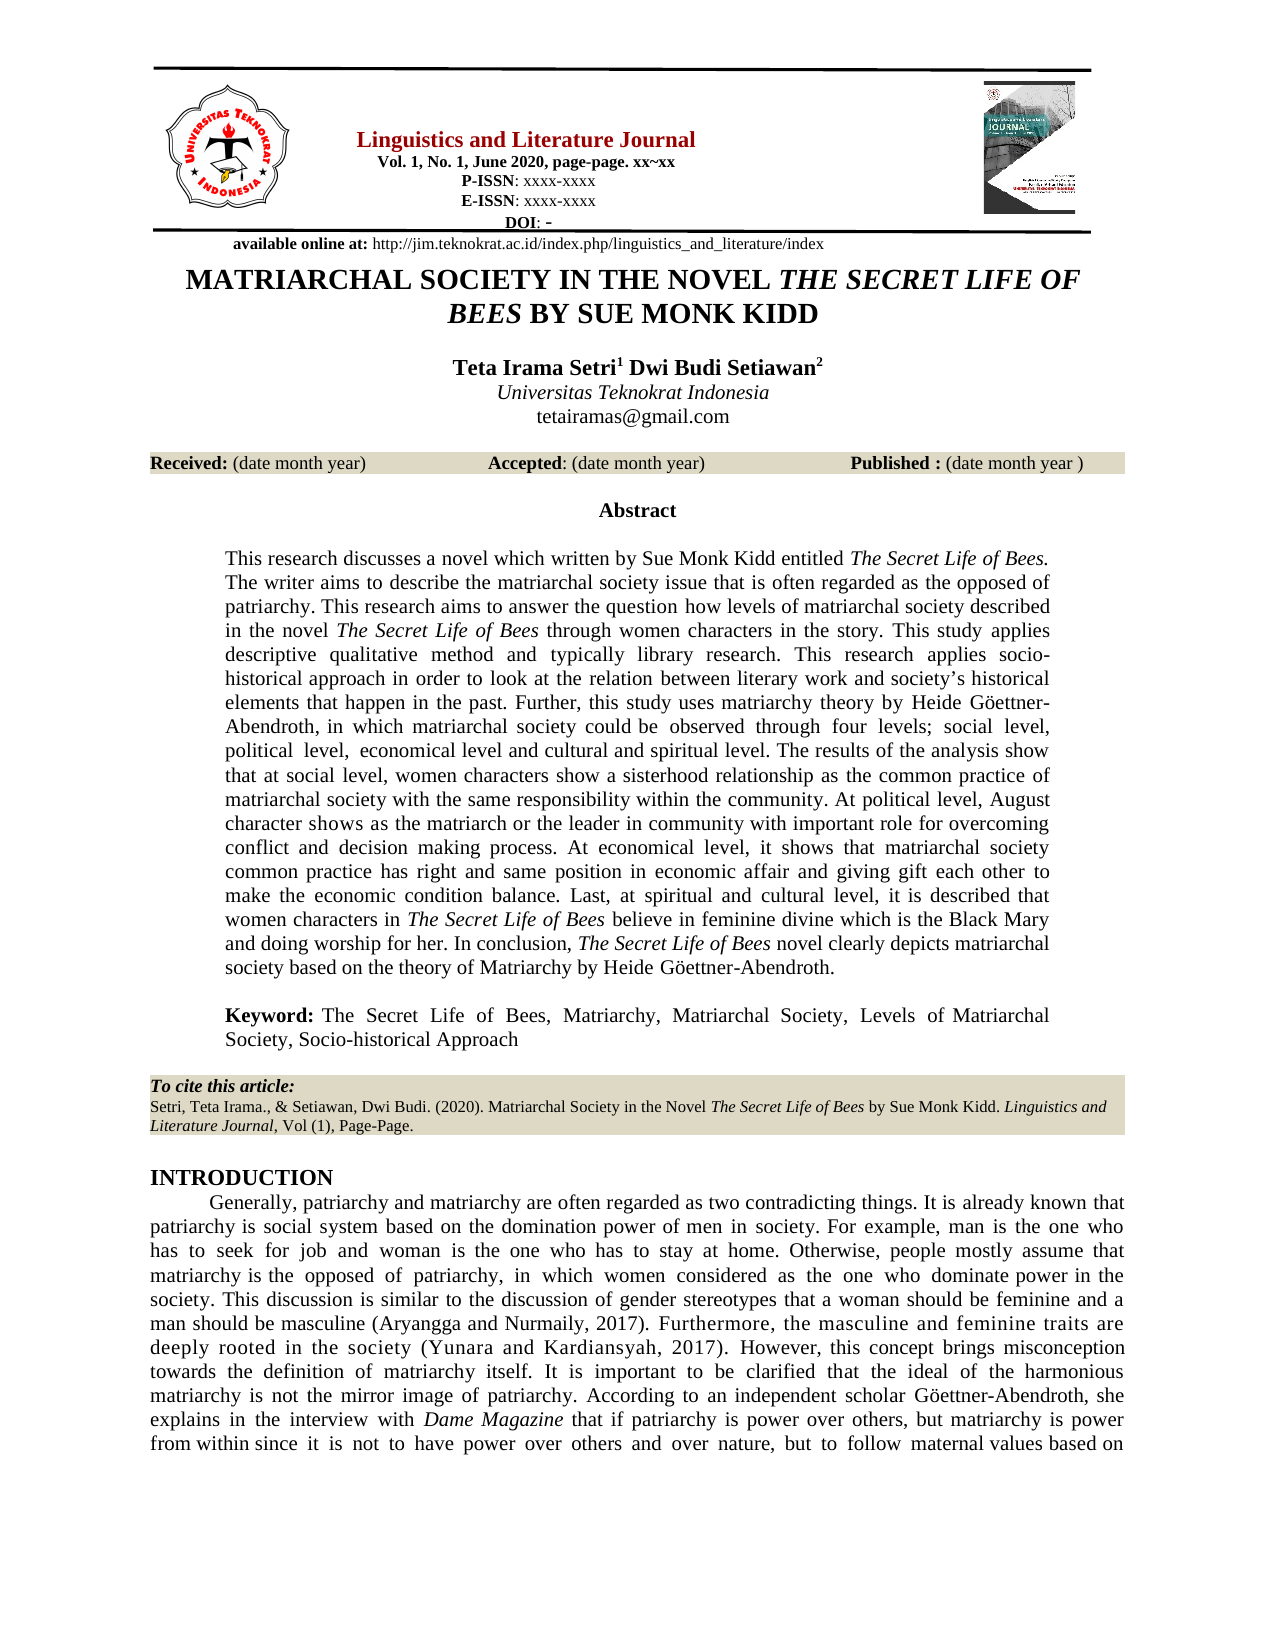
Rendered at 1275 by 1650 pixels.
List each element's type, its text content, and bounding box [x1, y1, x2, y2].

text Abstract [150, 498, 1125, 522]
text Setri, Teta Irama., & Setiawan, Dwi Budi. (2020). Matriarchal Society in the Novel The Secret Life of Bees by Sue Monk Kidd. Linguistics and Literature Journal, Vol (1), Page-Page. [150, 1097, 1125, 1135]
text tetairamas@gmail.com [150, 404, 1116, 428]
text Received: (date month year) Accepted: (date month year) Published : (date month year ) [150, 452, 1125, 474]
text Teta Irama Setri1 Dwi Budi Setiawan2 [150, 354, 1125, 380]
text INTRODUCTION [150, 1164, 1125, 1190]
text This research discusses a novel which written by Sue Monk Kidd entitled The Secret Life of Bees. The writer aims to describe the matriarchal society issue that is often regarded as the opposed of patriarchy. This research aims to answer the question how levels of matriarchal society described in the novel The Secret Life of Bees through women characters in the story. This study applies descriptive qualitative method and typically library research. This research applies socio-historical approach in order to look at the relation between literary work and society’s historical elements that happen in the past. Further, this study uses matriarchy theory by Heide Göettner-Abendroth, in which matriarchal society could be observed through four levels; social level, political level, economical level and cultural and spiritual level. The results of the analysis show that at social level, women characters show a sisterhood relationship as the common practice of matriarchal society with the same responsibility within the community. At political level, August character shows as the matriarch or the leader in community with important role for overcoming conflict and decision making process. At economical level, it shows that matriarchal society common practice has right and same position in economic affair and giving gift each other to make the economic condition balance. Last, at spiritual and cultural level, it is described that women characters in The Secret Life of Bees believe in feminine divine which is the Black Mary and doing worship for her. In conclusion, The Secret Life of Bees novel clearly depicts matriarchal society based on the theory of Matriarchy by Heide Göettner-Abendroth. [225, 546, 1050, 979]
text Keyword: The Secret Life of Bees, Matriarchy, Matriarchal Society, Levels of Matriarchal Society, Socio-historical Approach [225, 1003, 1050, 1051]
picture [163, 82, 292, 211]
text To cite this article: [150, 1075, 1125, 1097]
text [150, 1190, 1125, 1455]
picture [983, 81, 1075, 214]
text Universitas Teknokrat Indonesia [150, 380, 1116, 404]
text MATRIARCHAL SOCIETY IN THE NOVEL THE SECRET LIFE OF BEES BY SUE MONK KIDD [150, 262, 1116, 329]
